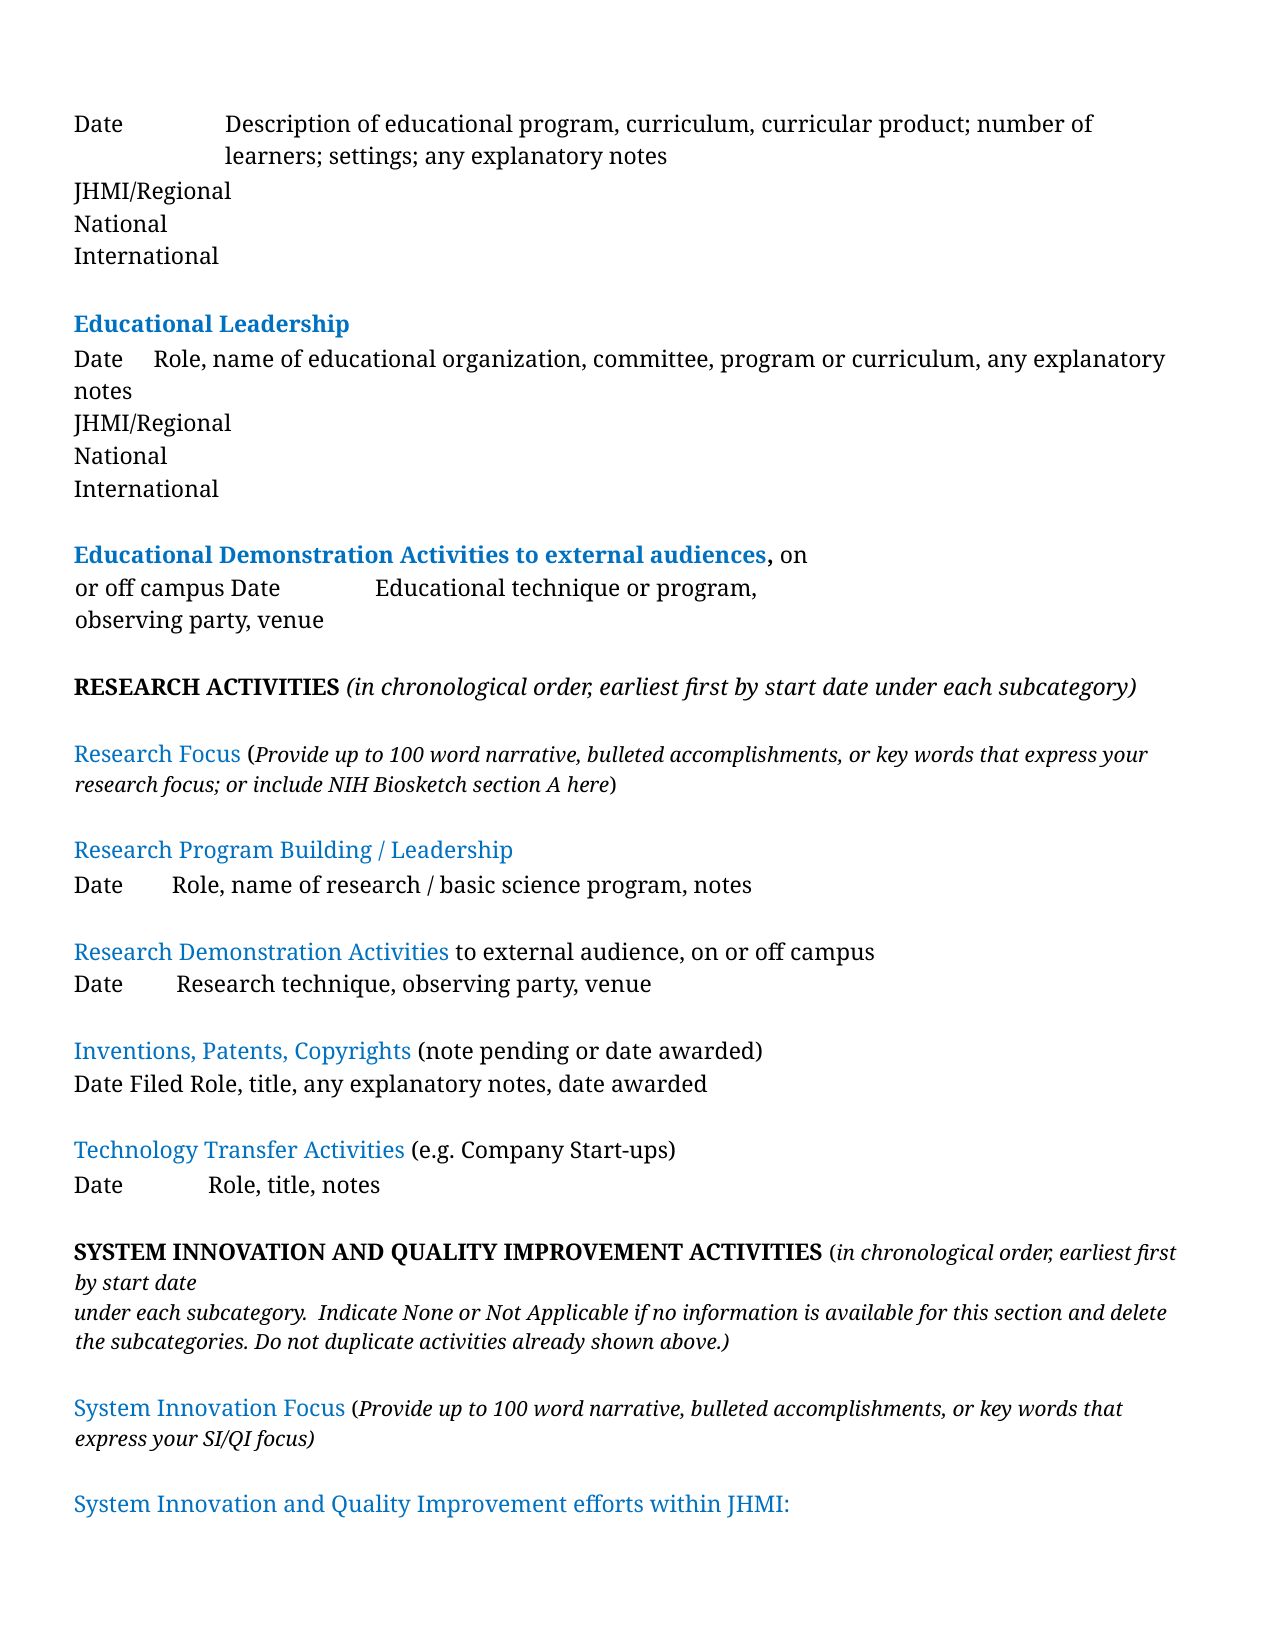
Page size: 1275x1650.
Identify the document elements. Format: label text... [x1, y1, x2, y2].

text Research Program Building / Leadership [73, 834, 1196, 865]
text Research Demonstration Activities to external audience, on or off campus [73, 936, 1206, 967]
text System Innovation and Quality Improvement efforts within JHMI: [73, 1488, 1196, 1519]
text Educational Demonstration Activities to external audiences, on or off campus Date Educational technique or program, observing party, venue [73, 539, 817, 635]
text System Innovation Focus (Provide up to 100 word narrative, bulleted accomplishments, or key words that express your SI/QI focus) [73, 1392, 1202, 1453]
text International [73, 240, 1206, 271]
text under each subcategory. Indicate None or Not Applicable if no information is available for this section and delete the subcategories. Do not duplicate activities already shown above.) [73, 1298, 1202, 1356]
text Date Role, title, notes [73, 1169, 1206, 1200]
text JHMI/Regional [73, 407, 1206, 439]
text National [73, 440, 1206, 471]
text Date Description of educational program, curriculum, curricular product; number of learners; settings; any explanatory notes [73, 108, 1196, 171]
text Date Role, name of research / basic science program, notes [73, 869, 1206, 900]
text RESEARCH ACTIVITIES (in chronological order, earliest first by start date under each subcategory) [73, 671, 1206, 702]
text JHMI/Regional [73, 175, 1206, 206]
text SYSTEM INNOVATION AND QUALITY IMPROVEMENT ACTIVITIES (in chronological order, earliest first by start date [73, 1236, 1202, 1297]
text Date Filed Role, title, any explanatory notes, date awarded [73, 1068, 1206, 1099]
text Inventions, Patents, Copyrights (note pending or date awarded) [73, 1035, 1206, 1066]
text Research Focus (Provide up to 100 word narrative, bulleted accomplishments, or key words that express your research focus; or include NIH Biosketch section A here) [73, 738, 1202, 799]
text Date Research technique, observing party, venue [73, 968, 1206, 999]
text National [73, 207, 1206, 239]
text Technology Transfer Activities (e.g. Company Start-ups) [73, 1134, 1196, 1166]
text Educational Leadership [73, 308, 1196, 339]
text International [73, 473, 1206, 504]
text Date Role, name of educational organization, committee, program or curriculum, any explanatory notes [73, 342, 1206, 406]
